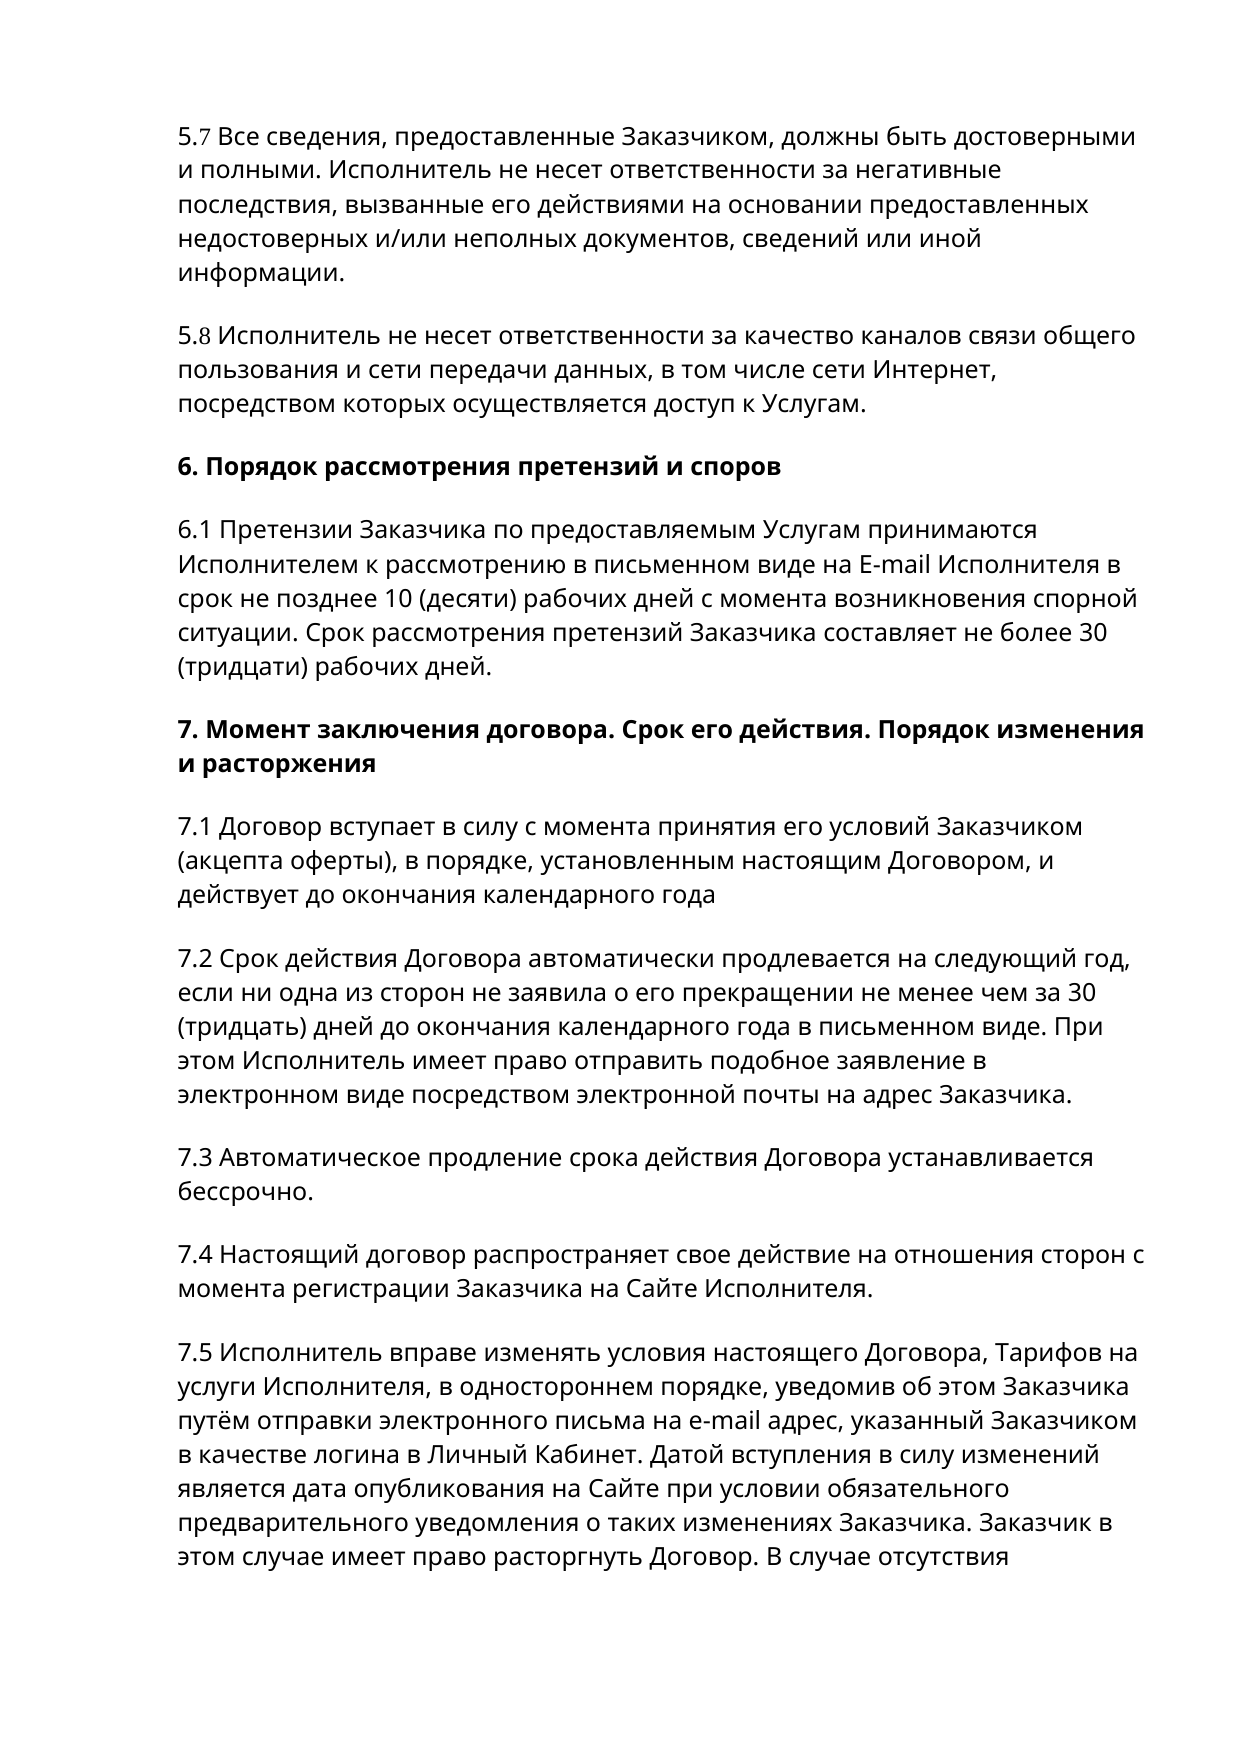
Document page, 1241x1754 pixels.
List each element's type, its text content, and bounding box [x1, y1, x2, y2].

text 7.1 Договор вступает в силу с момента принятия его условий Заказчиком (акцепта оферты), в порядке, установленным настоящим Договором, и действует до окончания календарного года [177, 809, 1152, 911]
text 6.1 Претензии Заказчика по предоставляемым Услугам принимаются Исполнителем к рассмотрению в письменном виде на E-mail Исполнителя в срок не позднее 10 (десяти) рабочих дней с момента возникновения спорной ситуации. Срок рассмотрения претензий Заказчика составляет не более 30 (тридцати) рабочих дней. [177, 512, 1152, 682]
text 5.7 Все сведения, предоставленные Заказчиком, должны быть достоверными и полными. Исполнитель не несет ответственности за негативные последствия, вызванные его действиями на основании предоставленных недостоверных и/или неполных документов, сведений или иной информации. [177, 118, 1152, 288]
text 7.3 Автоматическое продление срока действия Договора устанавливается бессрочно. [177, 1140, 1152, 1208]
text 7.4 Настоящий договор распространяет свое действие на отношения сторон с момента регистрации Заказчика на Сайте Исполнителя. [177, 1237, 1152, 1305]
text 7.2 Срок действия Договора автоматически продлевается на следующий год, если ни одна из сторон не заявила о его прекращении не менее чем за 30 (тридцать) дней до окончания календарного года в письменном виде. При этом Исполнитель имеет право отправить подобное заявление в электронном виде посредством электронной почты на адрес Заказчика. [177, 940, 1152, 1111]
text 6. Порядок рассмотрения претензий и споров [177, 449, 1152, 483]
text 5.8 Исполнитель не несет ответственности за качество каналов связи общего пользования и сети передачи данных, в том числе сети Интернет, посредством которых осуществляется доступ к Услугам. [177, 318, 1152, 420]
text 7. Момент заключения договора. Срок его действия. Порядок изменения и расторжения [177, 712, 1152, 780]
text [177, 1334, 1152, 1573]
